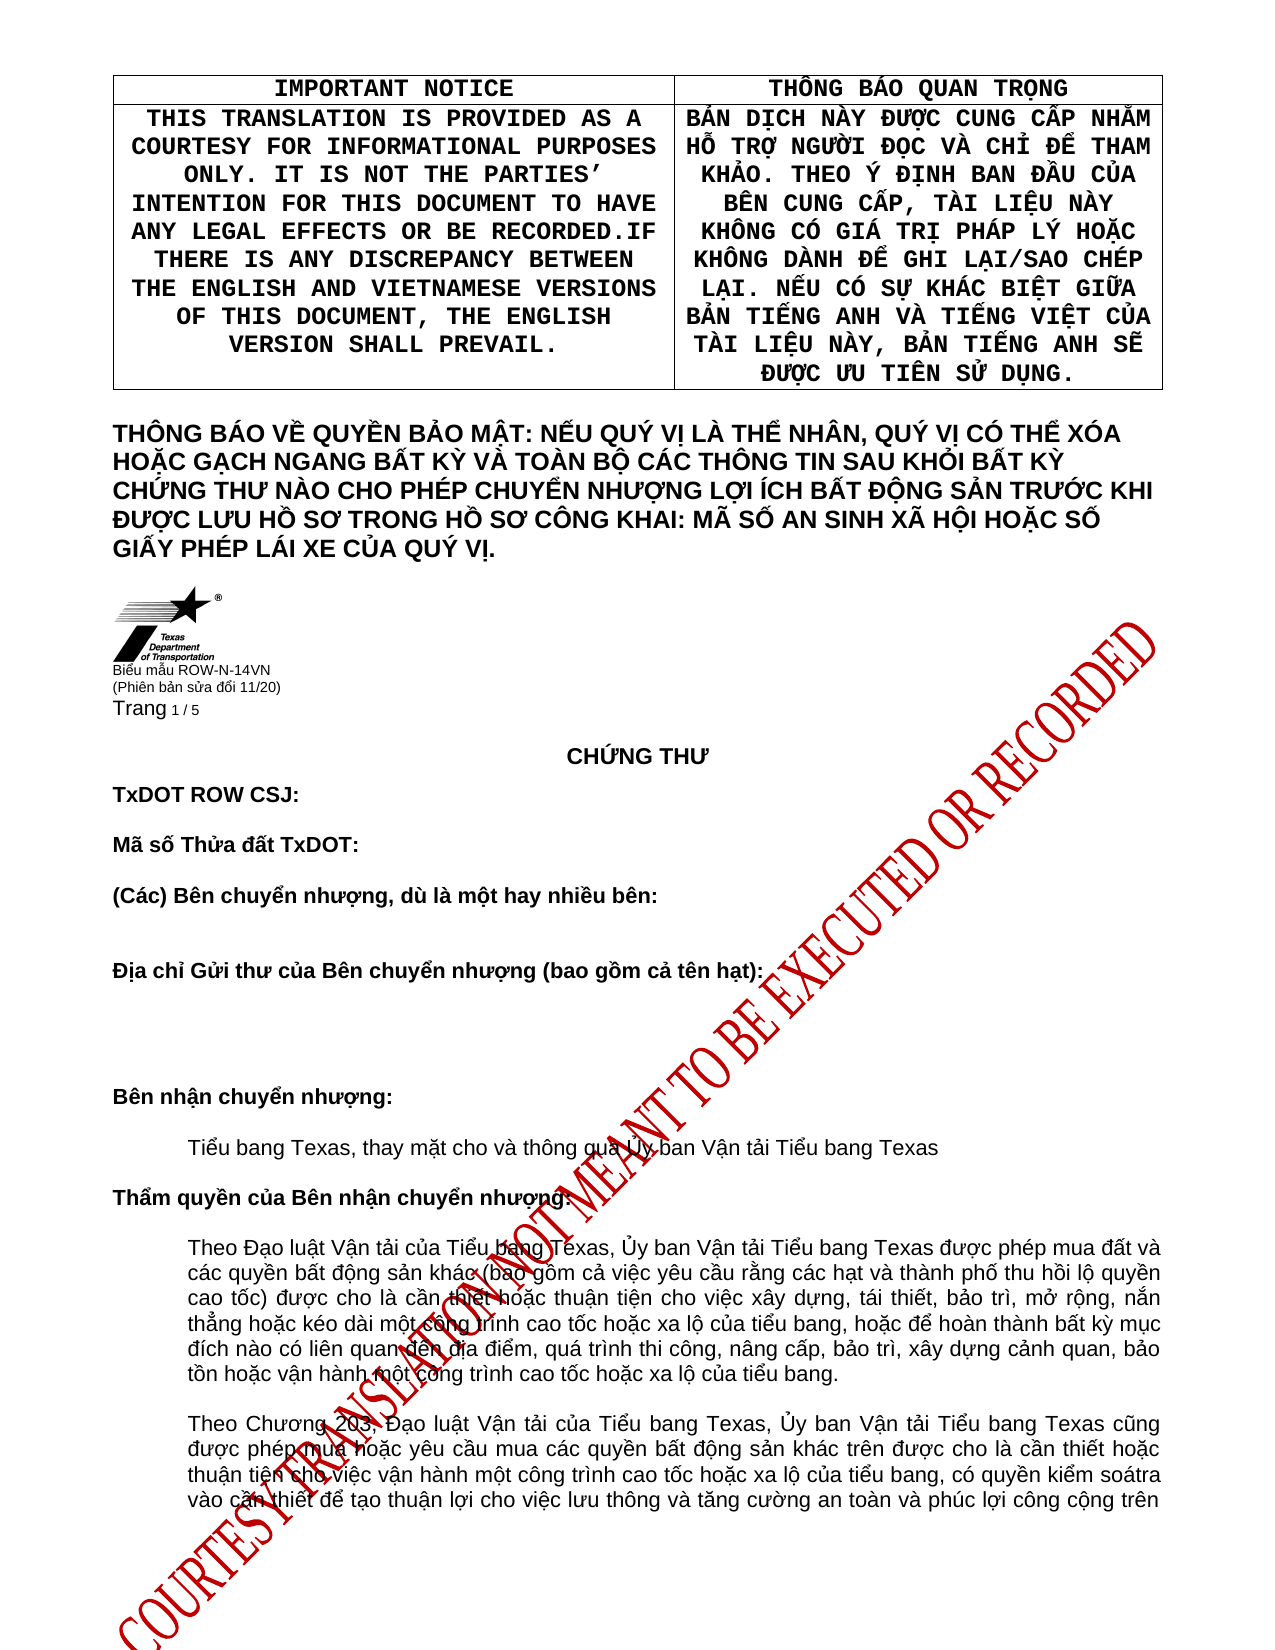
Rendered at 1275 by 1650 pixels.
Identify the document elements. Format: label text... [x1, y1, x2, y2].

text Địa chỉ Gửi thư của Bên chuyển nhượng (bao gồm cả tên hạt): [112, 958, 1162, 983]
text Tiểu bang Texas, thay mặt cho và thông qua Ủy ban Vận tải Tiểu bang Texas [112, 1134, 1162, 1159]
picture [112, 586, 223, 662]
text CHỨNG THƯ [112, 743, 1162, 770]
text Theo Đạo luật Vận tải của Tiểu bang Texas, Ủy ban Vận tải Tiểu bang Texas được phép mua đất và các quyền bất động sản khác (bao gồm cả việc yêu cầu rằng các hạt và thành phố thu hồi lộ quyền cao tốc) được cho là cần thiết hoặc thuận tiện cho việc xây dựng, tái thiết, bảo trì, mở rộng, nắn thẳng hoặc kéo dài một công trình cao tốc hoặc xa lộ của tiểu bang, hoặc để hoàn thành bất kỳ mục đích nào có liên quan đến địa điểm, quá trình thi công, nâng cấp, bảo trì, xây dựng cảnh quan, bảo tồn hoặc vận hành một công trình cao tốc hoặc xa lộ của tiểu bang. [112, 1235, 1162, 1386]
text (Các) Bên chuyển nhượng, dù là một hay nhiều bên: [112, 882, 1162, 908]
text Bên nhận chuyển nhượng: [112, 1084, 1162, 1109]
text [112, 1411, 1162, 1512]
text Mã số Thửa đất TxDOT: [112, 832, 1162, 857]
text TxDOT ROW CSJ: [112, 782, 1162, 807]
text Thẩm quyền của Bên nhận chuyển nhượng: [112, 1184, 1162, 1210]
